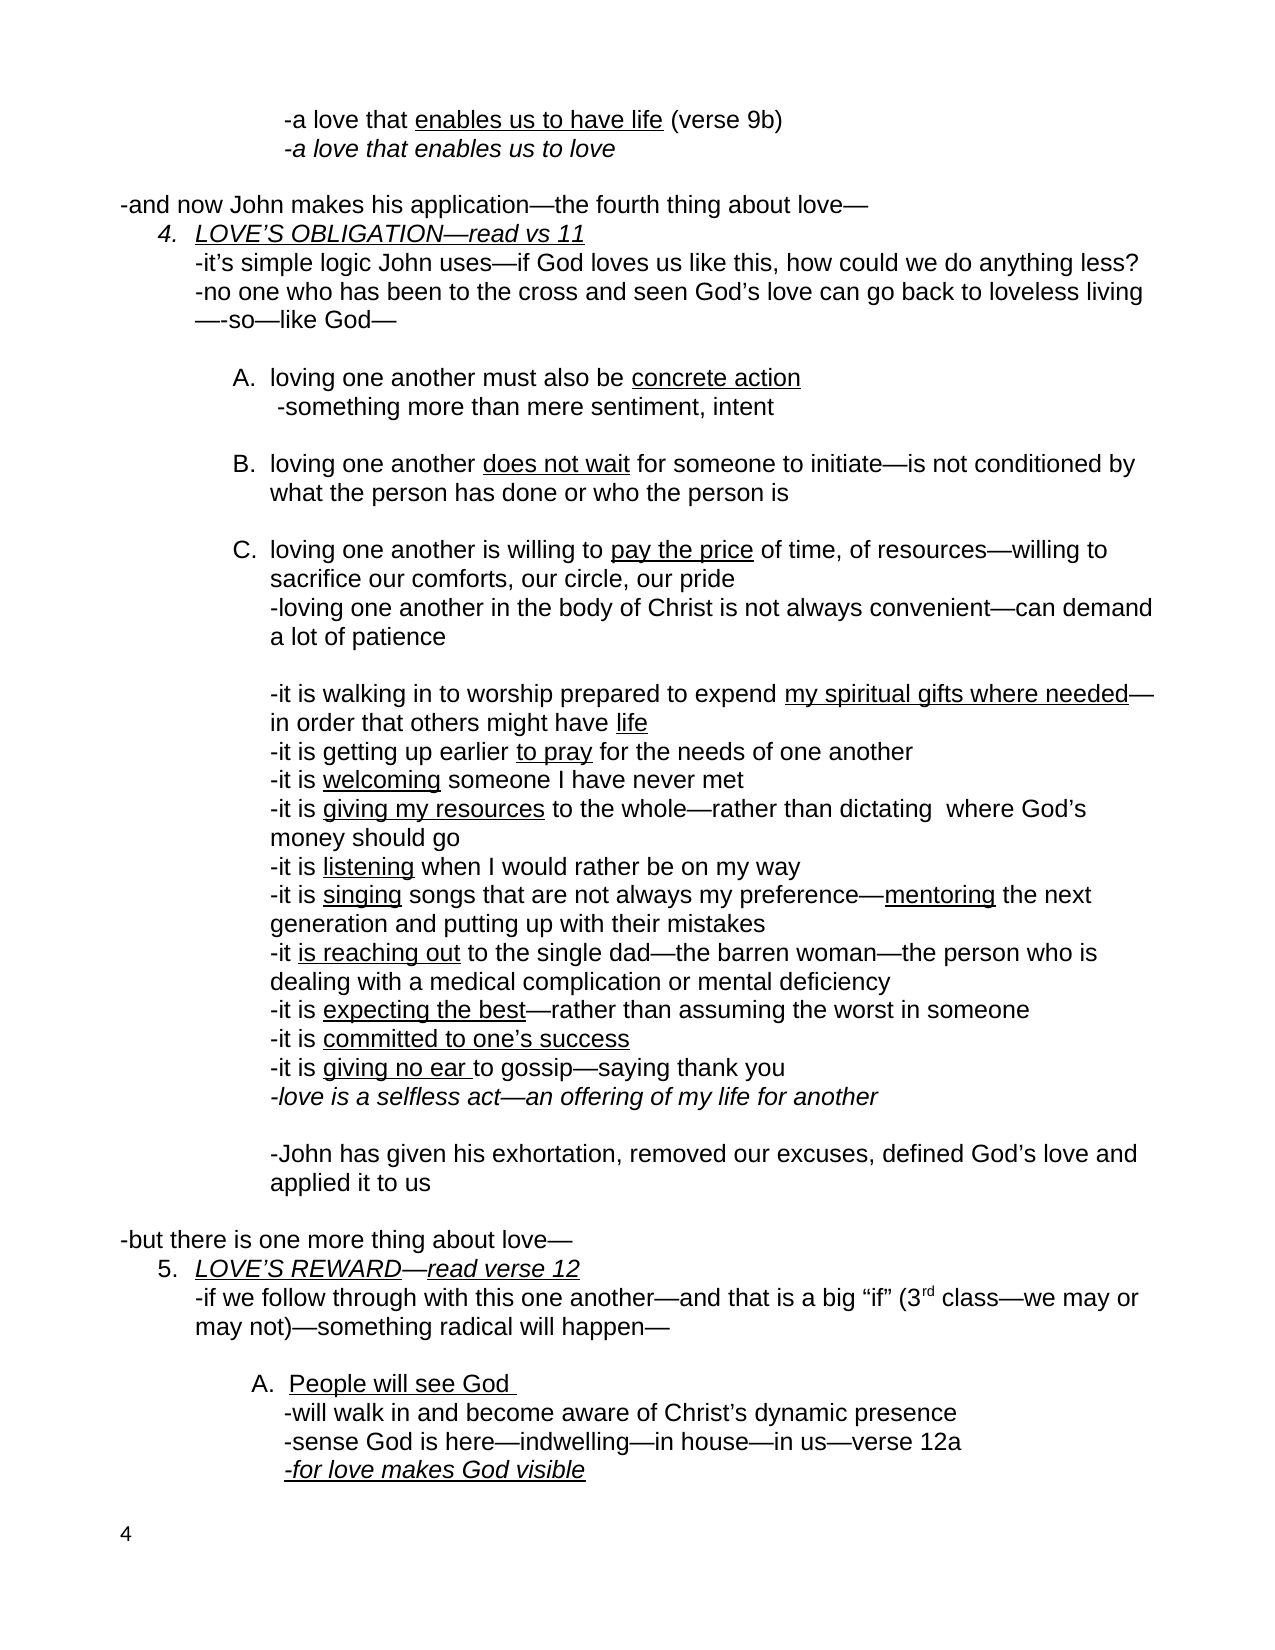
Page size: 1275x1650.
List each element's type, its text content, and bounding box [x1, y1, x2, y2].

text -loving one another in the body of Christ is not always convenient—can demand a lot of patience [270, 593, 1155, 651]
text -a love that enables us to love [270, 134, 1155, 162]
text -something more than mere sentiment, intent [270, 392, 1155, 421]
text -a love that enables us to have life (verse 9b) [270, 105, 1155, 134]
text -for love makes God visible [270, 1456, 1155, 1484]
text -John has given his exhortation, removed our excuses, defined God’s love and applied it to us [270, 1139, 1155, 1197]
list loving one another does not wait for someone to initiate—is not conditioned by what the person has done or who the person is [232, 449, 1155, 507]
text -it is singing songs that are not always my preference—mentoring the next generation and putting up with their mistakes [270, 881, 1155, 938]
text -it is committed to one’s success [270, 1024, 1155, 1053]
text -love is a selfless act—an offering of my life for another [270, 1082, 1155, 1111]
text -sense God is here—indwelling—in house—in us—verse 12a [270, 1427, 1155, 1456]
text -it is giving my resources to the whole—rather than dictating where God’s money should go [270, 794, 1155, 852]
list LOVE’S REWARD—read verse 12 [157, 1254, 1155, 1283]
text -and now John makes his application—the fourth thing about love— [120, 191, 1155, 219]
text -but there is one more thing about love— [120, 1226, 1155, 1254]
text -it is walking in to worship prepared to expend my spiritual gifts where needed—in order that others might have life [270, 679, 1155, 737]
text -it is expecting the best—rather than assuming the worst in someone [270, 996, 1155, 1024]
text -it is reaching out to the single dad—the barren woman—the person who is dealing with a medical complication or mental deficiency [270, 938, 1155, 996]
text -it’s simple logic John uses—if God loves us like this, how could we do anything less? [195, 248, 1155, 277]
list loving one another must also be concrete action [232, 363, 1155, 392]
text -it is getting up earlier to pray for the needs of one another [270, 737, 1155, 766]
text -it is listening when I would rather be on my way [270, 852, 1155, 881]
text -will walk in and become aware of Christ’s dynamic presence [270, 1398, 1155, 1427]
text -no one who has been to the cross and seen God’s love can go back to loveless living—-so—like God— [195, 277, 1155, 334]
list loving one another is willing to pay the price of time, of resources—willing to sacrifice our comforts, our circle, our pride [232, 536, 1155, 593]
list People will see God [251, 1369, 1155, 1398]
text -it is giving no ear to gossip—saying thank you [270, 1053, 1155, 1082]
list LOVE’S OBLIGATION—read vs 11 [157, 219, 1155, 248]
text -if we follow through with this one another—and that is a big “if” (3rd class—we may or may not)—something radical will happen— [195, 1283, 1155, 1341]
text -it is welcoming someone I have never met [270, 766, 1155, 794]
